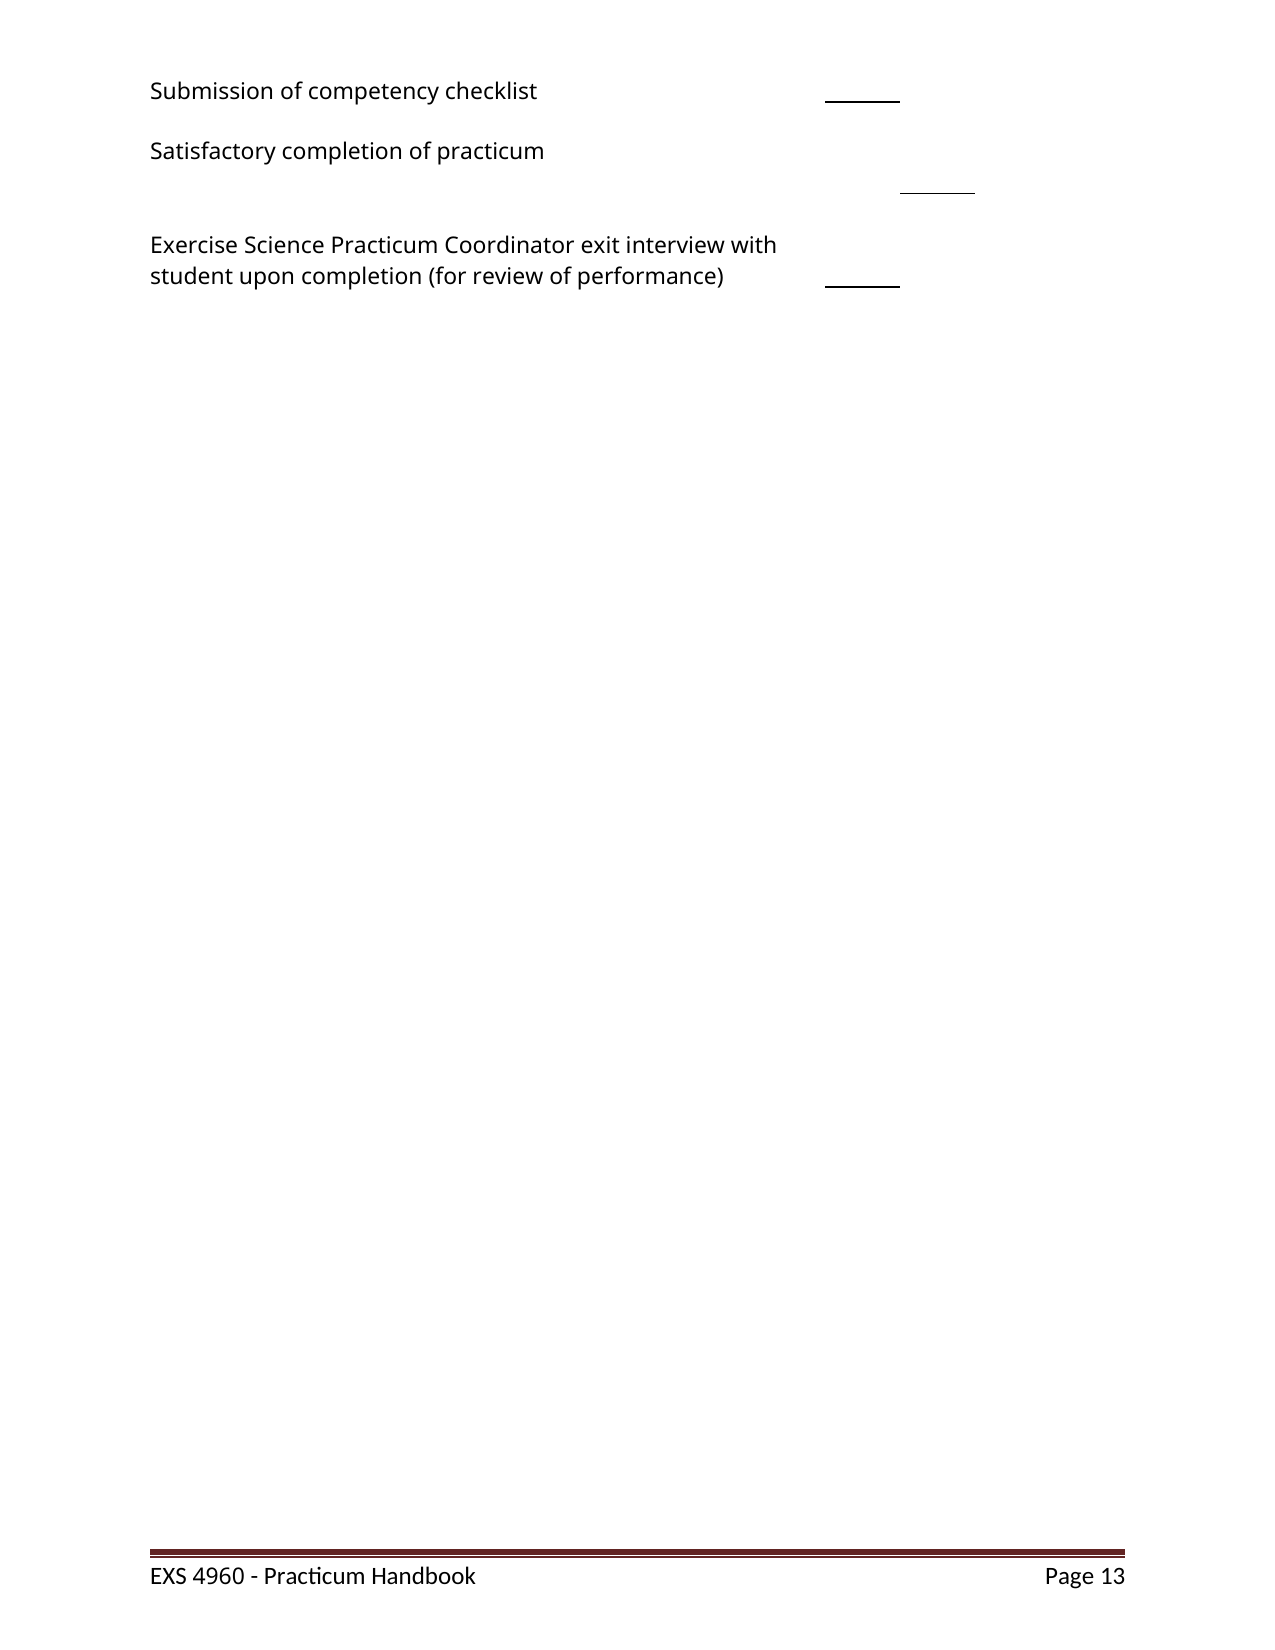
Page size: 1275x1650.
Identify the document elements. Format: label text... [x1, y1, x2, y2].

text Submission of competency checklist [150, 75, 1125, 106]
text Exercise Science Practicum Coordinator exit interview with [150, 229, 1125, 260]
text Satisfactory completion of practicum [150, 135, 1125, 197]
text student upon completion (for review of performance) [150, 260, 1125, 291]
